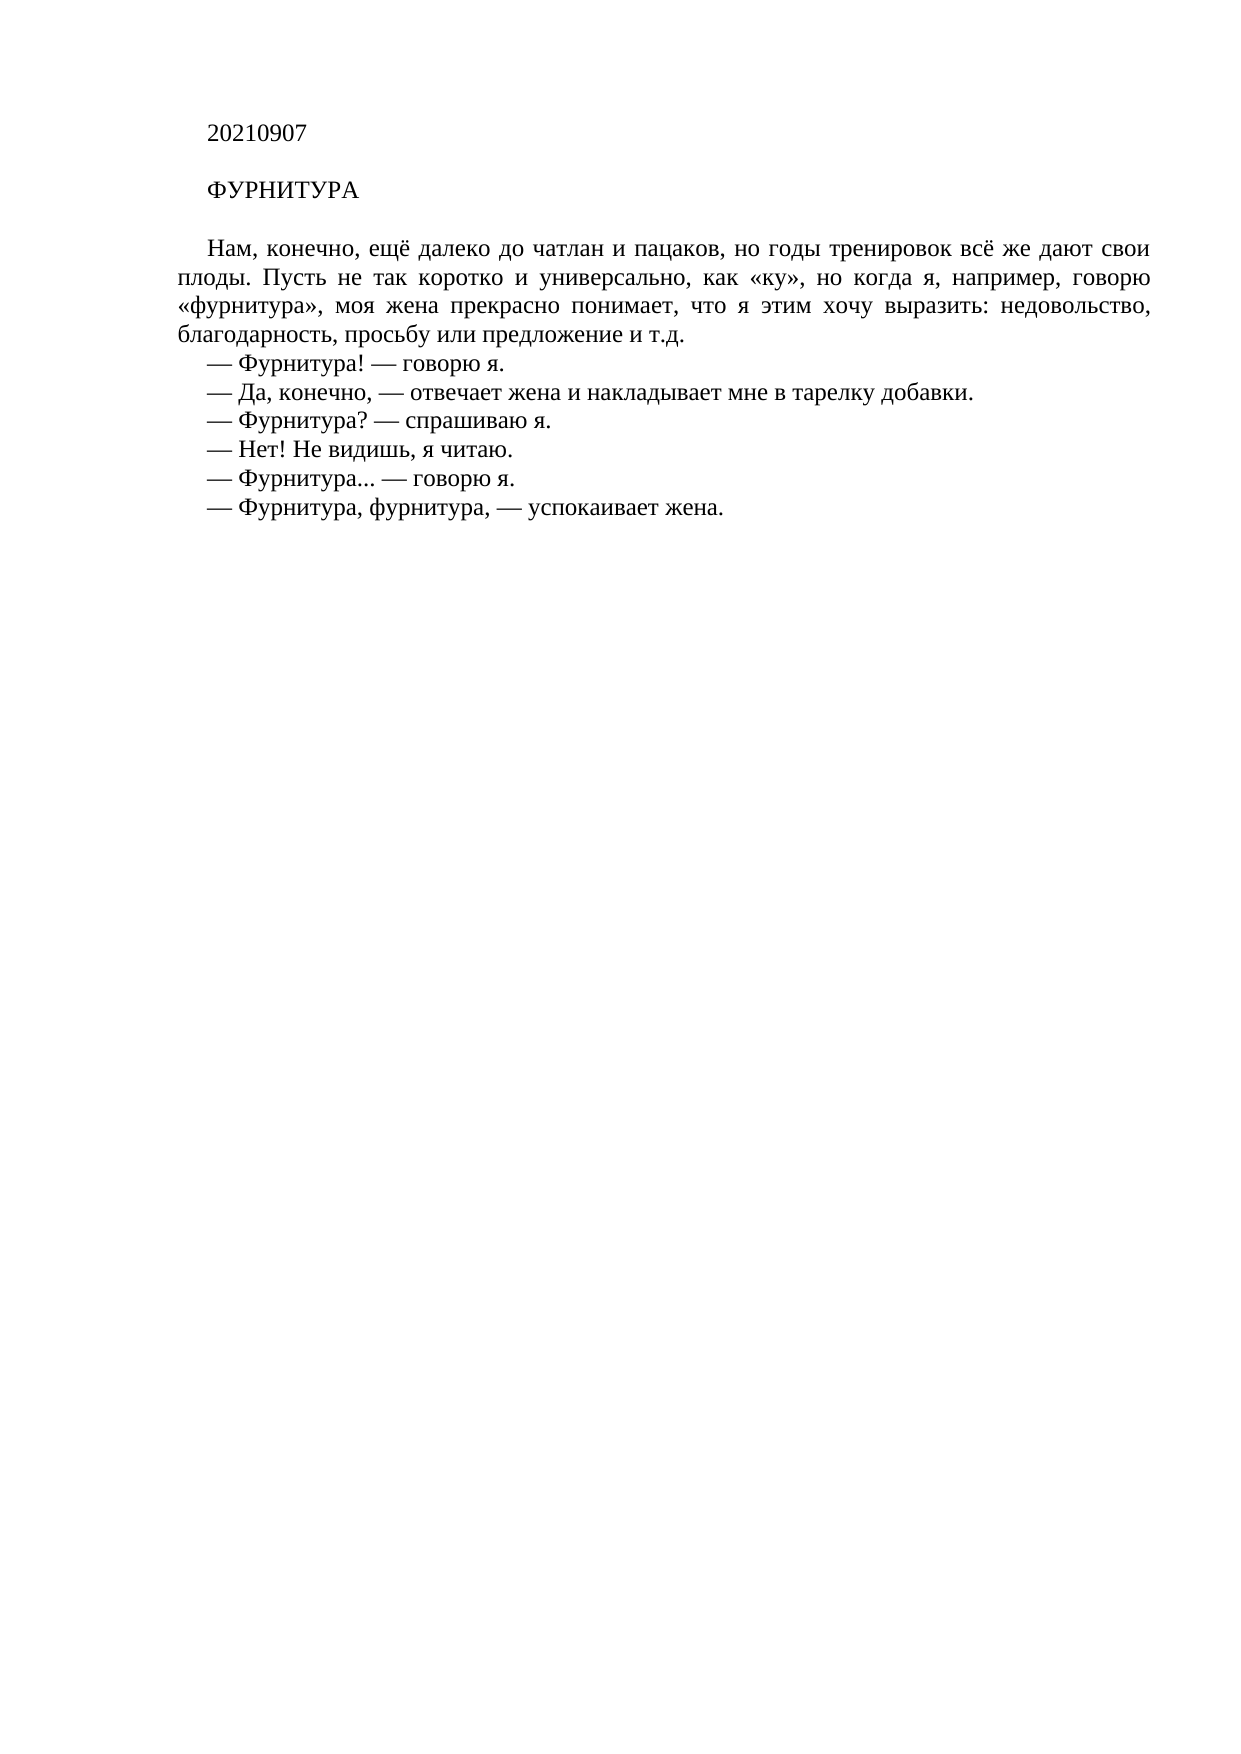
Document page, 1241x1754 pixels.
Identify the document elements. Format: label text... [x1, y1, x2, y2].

text — Фурнитура? — спрашиваю я. [177, 406, 1152, 434]
text — Нет! Не видишь, я читаю. [177, 434, 1152, 463]
text ФУРНИТУРА [177, 176, 1152, 204]
text — Фурнитура... — говорю я. [177, 463, 1152, 492]
text — Фурнитура, фурнитура, — успокаивает жена. [177, 492, 1152, 521]
text 20210907 [177, 118, 1152, 147]
text — Да, конечно, — отвечает жена и накладывает мне в тарелку добавки. [177, 377, 1152, 406]
text — Фурнитура! — говорю я. [177, 348, 1152, 377]
text Нам, конечно, ещё далеко до чатлан и пацаков, но годы тренировок всё же дают свои плоды. Пусть не так коротко и универсально, как «ку», но когда я, например, говорю «фурнитура», моя жена прекрасно понимает, что я этим хочу выразить: недовольство, благодарность, просьбу или предложение и т.д. [177, 233, 1152, 348]
